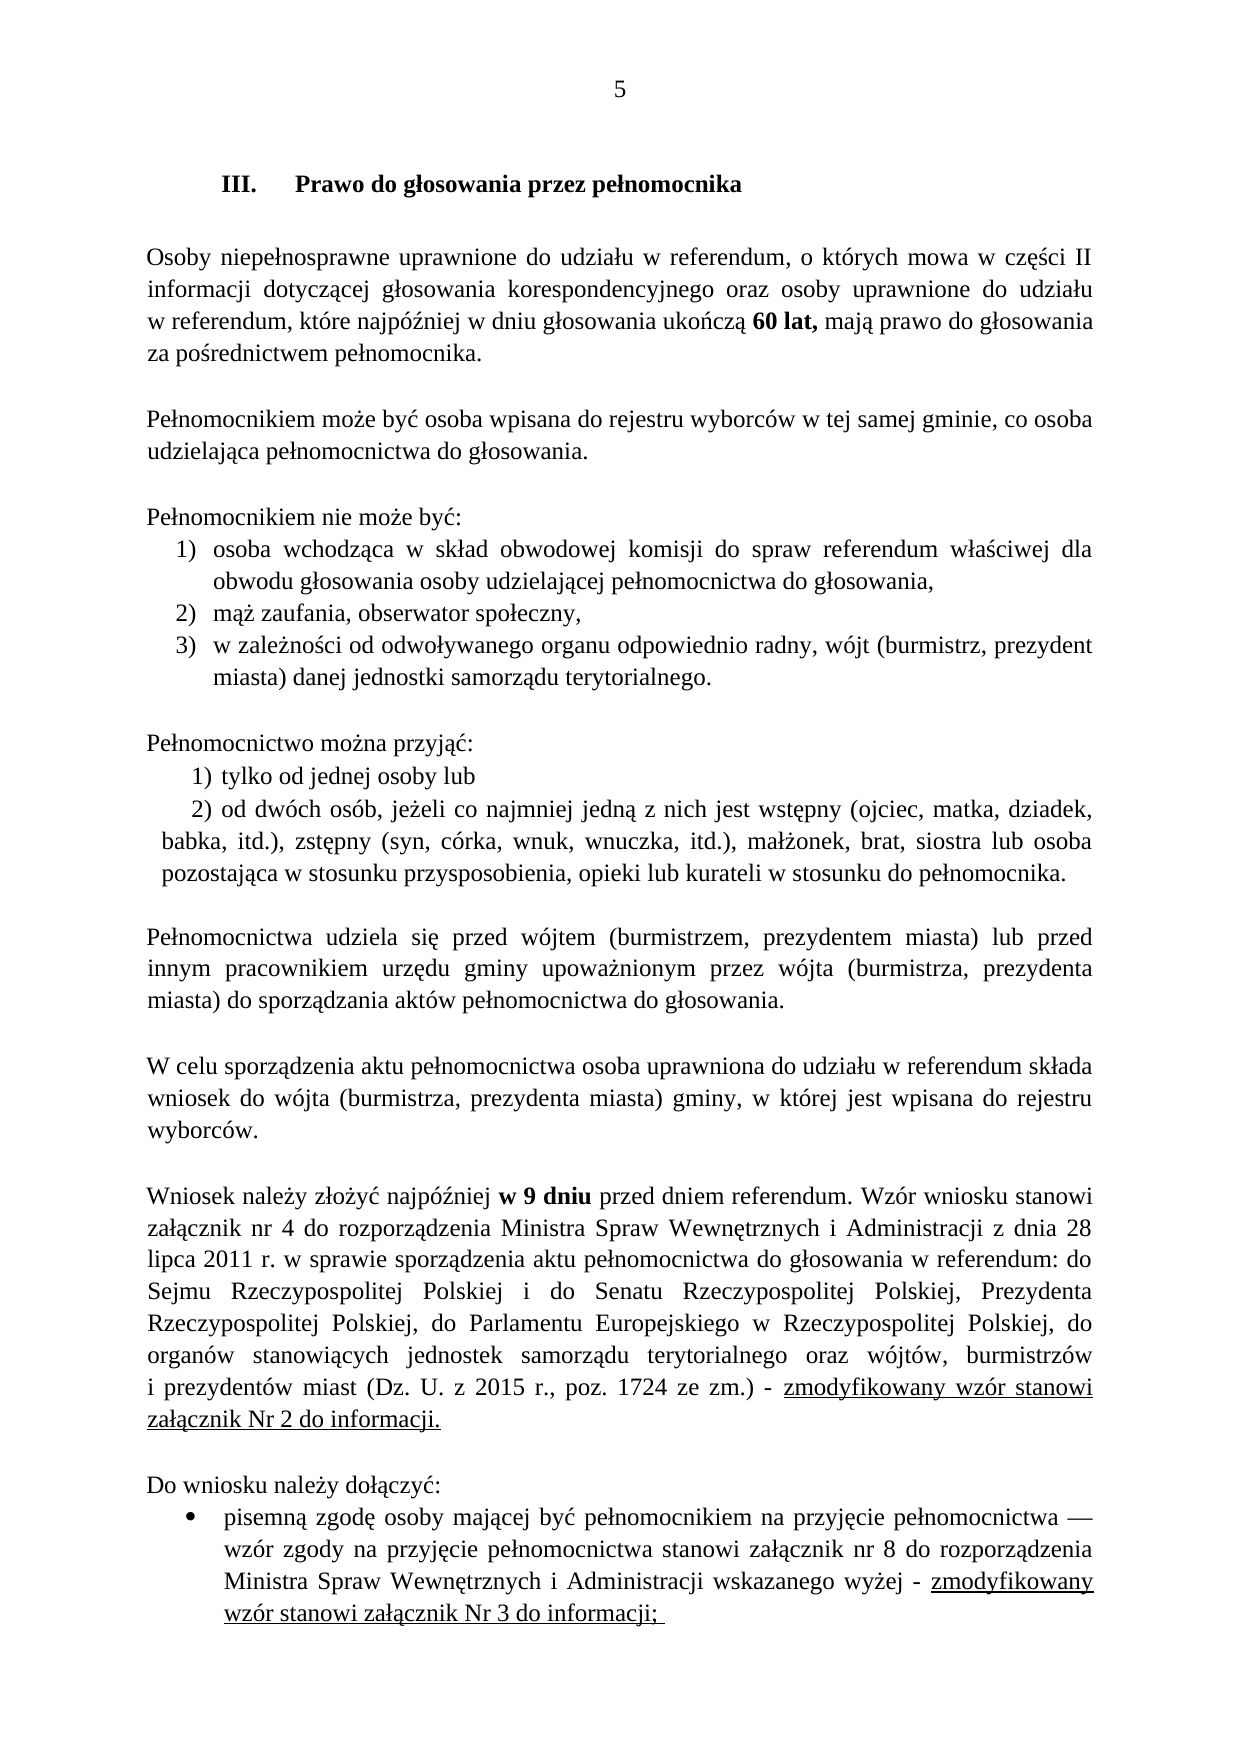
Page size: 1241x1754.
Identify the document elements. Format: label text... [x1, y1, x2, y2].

list pisemną zgodę osoby mającej być pełnomocnikiem na przyjęcie pełnomocnictwa —wzór zgody na przyjęcie pełnomocnictwa stanowi załącznik nr 8 do rozporządzenia Ministra Spraw Wewnętrznych i Administracji wskazanego wyżej - zmodyfikowany wzór stanowi załącznik Nr 3 do informacji; [186, 1502, 1093, 1627]
text Osoby niepełnosprawne uprawnione do udziału w referendum, o których mowa w części II informacji dotyczącej głosowania korespondencyjnego oraz osoby uprawnione do udziału w referendum, które najpóźniej w dniu głosowania ukończą 60 lat, mają prawo do głosowania za pośrednictwem pełnomocnika. [146, 242, 1093, 367]
text Wniosek należy złożyć najpóźniej w 9 dniu przed dniem referendum. Wzór wniosku stanowi załącznik nr 4 do rozporządzenia Ministra Spraw Wewnętrznych i Administracji z dnia 28 lipca 2011 r. w sprawie sporządzenia aktu pełnomocnictwa do głosowania w referendum: do Sejmu Rzeczypospolitej Polskiej i do Senatu Rzeczypospolitej Polskiej, Prezydenta Rzeczypospolitej Polskiej, do Parlamentu Europejskiego w Rzeczypospolitej Polskiej, do organów stanowiących jednostek samorządu terytorialnego oraz wójtów, burmistrzów i prezydentów miast (Dz. U. z 2015 r., poz. 1724 ze zm.) - zmodyfikowany wzór stanowi załącznik Nr 2 do informacji. [146, 1181, 1093, 1433]
text Do wniosku należy dołączyć: [146, 1470, 1093, 1499]
text Pełnomocnictwo można przyjąć: [146, 728, 1093, 757]
text W celu sporządzenia aktu pełnomocnictwa osoba uprawniona do udziału w referendum składa wniosek do wójta (burmistrza, prezydenta miasta) gminy, w której jest wpisana do rejestru wyborców. [146, 1051, 1093, 1143]
text Pełnomocnictwa udziela się przed wójtem (burmistrzem, prezydentem miasta) lub przed innym pracownikiem urzędu gminy upoważnionym przez wójta (burmistrza, prezydenta miasta) do sporządzania aktów pełnomocnictwa do głosowania. [146, 922, 1093, 1014]
list od dwóch osób, jeżeli co najmniej jedną z nich jest wstępny (ojciec, matka, dziadek, babka, itd.), zstępny (syn, córka, wnuk, wnuczka, itd.), małżonek, brat, siostra lub osoba pozostająca w stosunku przysposobienia, opieki lub kurateli w stosunku do pełnomocnika. [161, 794, 1093, 886]
text Pełnomocnikiem nie może być: [146, 502, 1093, 531]
list mąż zaufania, obserwator społeczny, [175, 598, 1093, 627]
list tylko od jednej osoby lub [161, 761, 1093, 790]
list osoba wchodząca w skład obwodowej komisji do spraw referendum właściwej dla obwodu głosowania osoby udzielającej pełnomocnictwa do głosowania, [175, 534, 1093, 595]
list w zależności od odwoływanego organu odpowiednio radny, wójt (burmistrz, prezydent miasta) danej jednostki samorządu terytorialnego. [175, 630, 1093, 691]
text III. Prawo do głosowania przez pełnomocnika [147, 169, 1093, 197]
text Pełnomocnikiem może być osoba wpisana do rejestru wyborców w tej samej gminie, co osoba udzielająca pełnomocnictwa do głosowania. [146, 404, 1093, 464]
